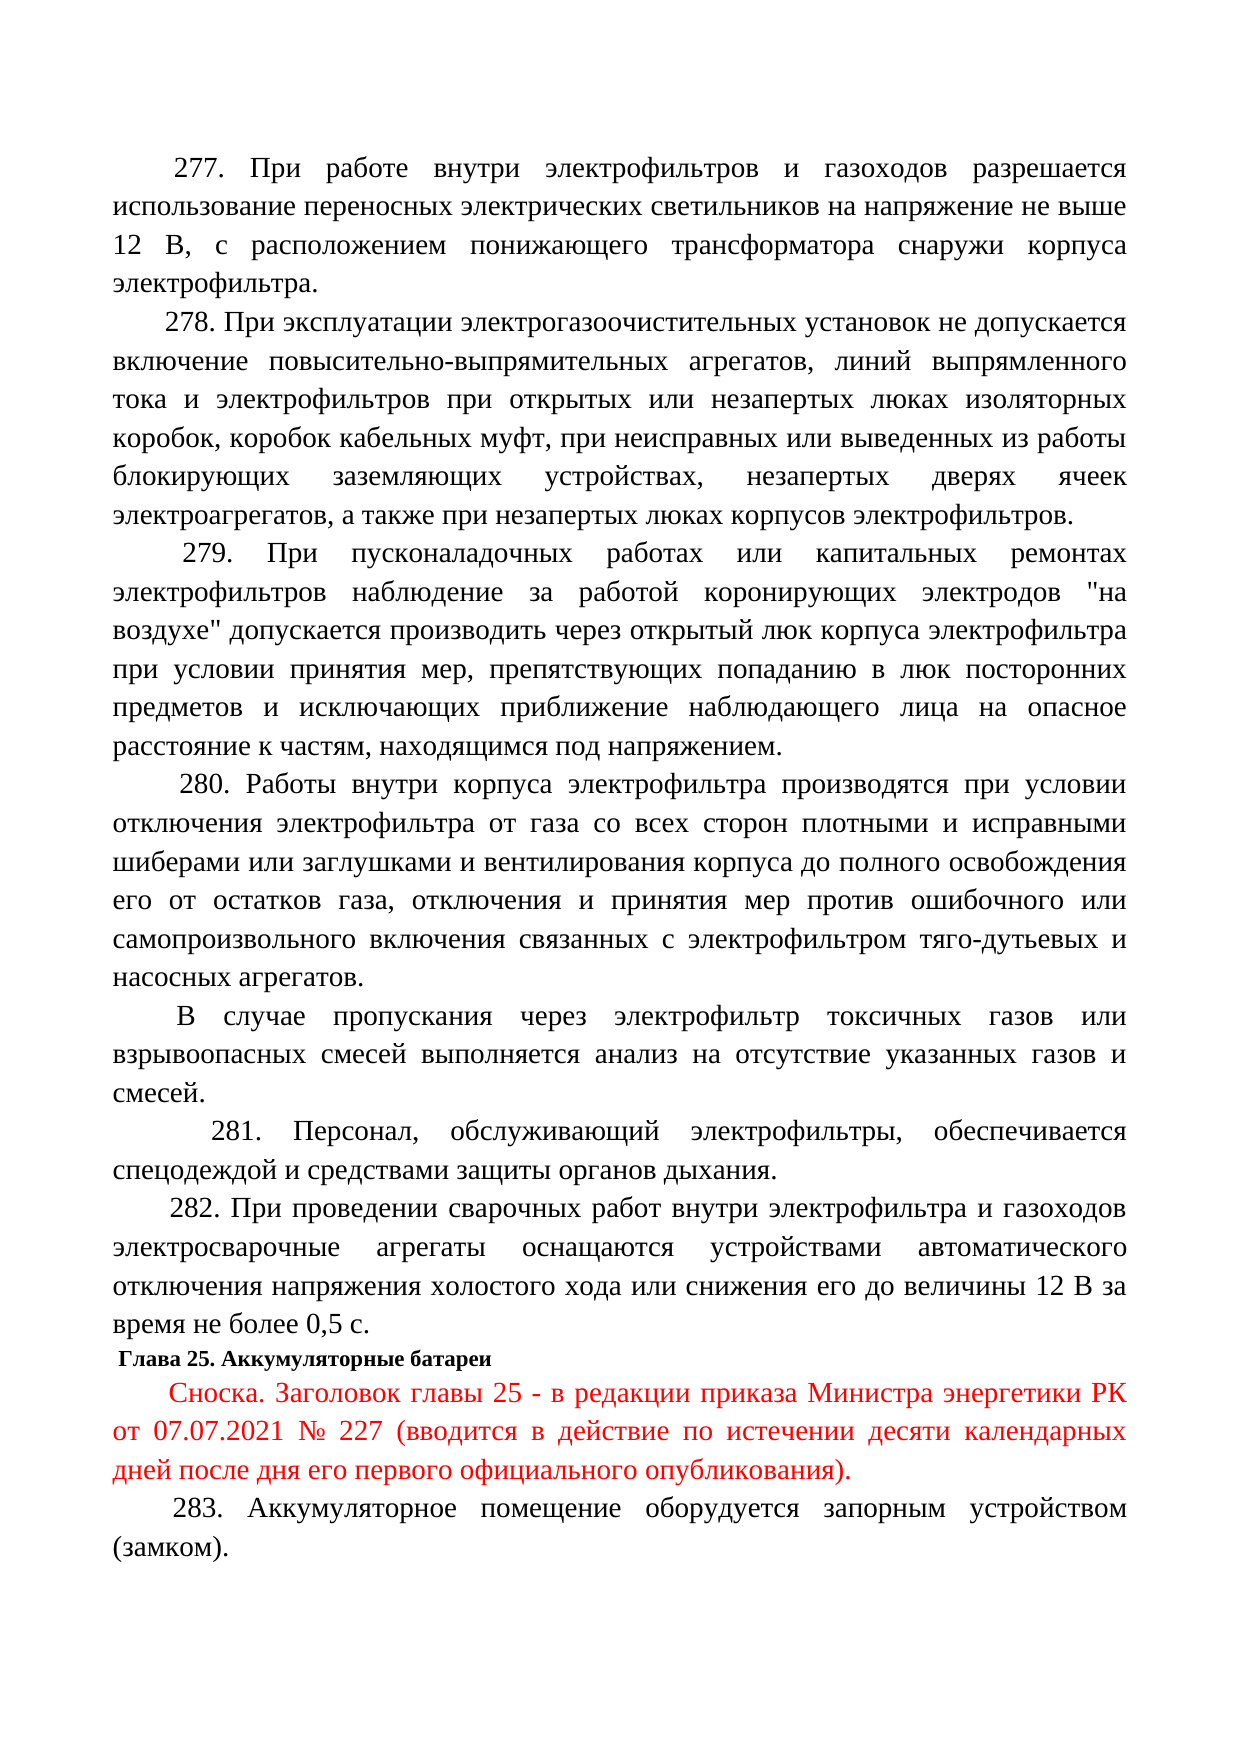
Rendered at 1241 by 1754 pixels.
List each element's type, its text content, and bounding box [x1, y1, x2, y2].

text 278. При эксплуатации электрогазоочистительных установок не допускается включение повысительно-выпрямительных агрегатов, линий выпрямленного тока и электрофильтров при открытых или незапертых люках изоляторных коробок, коробок кабельных муфт, при неисправных или выведенных из работы блокирующих заземляющих устройствах, незапертых дверях ячеек электроагрегатов, а также при незапертых люках корпусов электрофильтров. [112, 304, 1128, 530]
text 282. При проведении сварочных работ внутри электрофильтра и газоходов электросварочные агрегаты оснащаются устройствами автоматического отключения напряжения холостого хода или снижения его до величины 12 В за время не более 0,5 с. [112, 1191, 1128, 1340]
text 283. Аккумуляторное помещение оборудуется запорным устройством (замком). [112, 1491, 1128, 1563]
text В случае пропускания через электрофильтр токсичных газов или взрывоопасных смесей выполняется анализ на отсутствие указанных газов и смесей. [112, 998, 1128, 1108]
text 280. Работы внутри корпуса электрофильтра производятся при условии отключения электрофильтра от газа со всех сторон плотными и исправными шиберами или заглушками и вентилирования корпуса до полного освобождения его от остатков газа, отключения и принятия мер против ошибочного или самопроизвольного включения связанных с электрофильтром тяго-дутьевых и насосных агрегатов. [112, 767, 1128, 993]
text 277. При работе внутри электрофильтров и газоходов разрешается использование переносных электрических светильников на напряжение не выше 12 В, с расположением понижающего трансформатора снаружи корпуса электрофильтра. [112, 150, 1128, 299]
text Сноска. Заголовок главы 25 - в редакции приказа Министра энергетики РК от 07.07.2021 № 227 (вводится в действие по истечении десяти календарных дней после дня его первого официального опубликования). [112, 1375, 1128, 1486]
text 281. Персонал, обслуживающий электрофильтры, обеспечивается спецодеждой и средствами защиты органов дыхания. [112, 1113, 1128, 1186]
text 279. При пусконаладочных работах или капитальных ремонтах электрофильтров наблюдение за работой коронирующих электродов "на воздухе" допускается производить через открытый люк корпуса электрофильтра при условии принятия мер, препятствующих попаданию в люк посторонних предметов и исключающих приближение наблюдающего лица на опасное расстояние к частям, находящимся под напряжением. [112, 535, 1128, 762]
text Глава 25. Аккумуляторные батареи [112, 1345, 1128, 1371]
